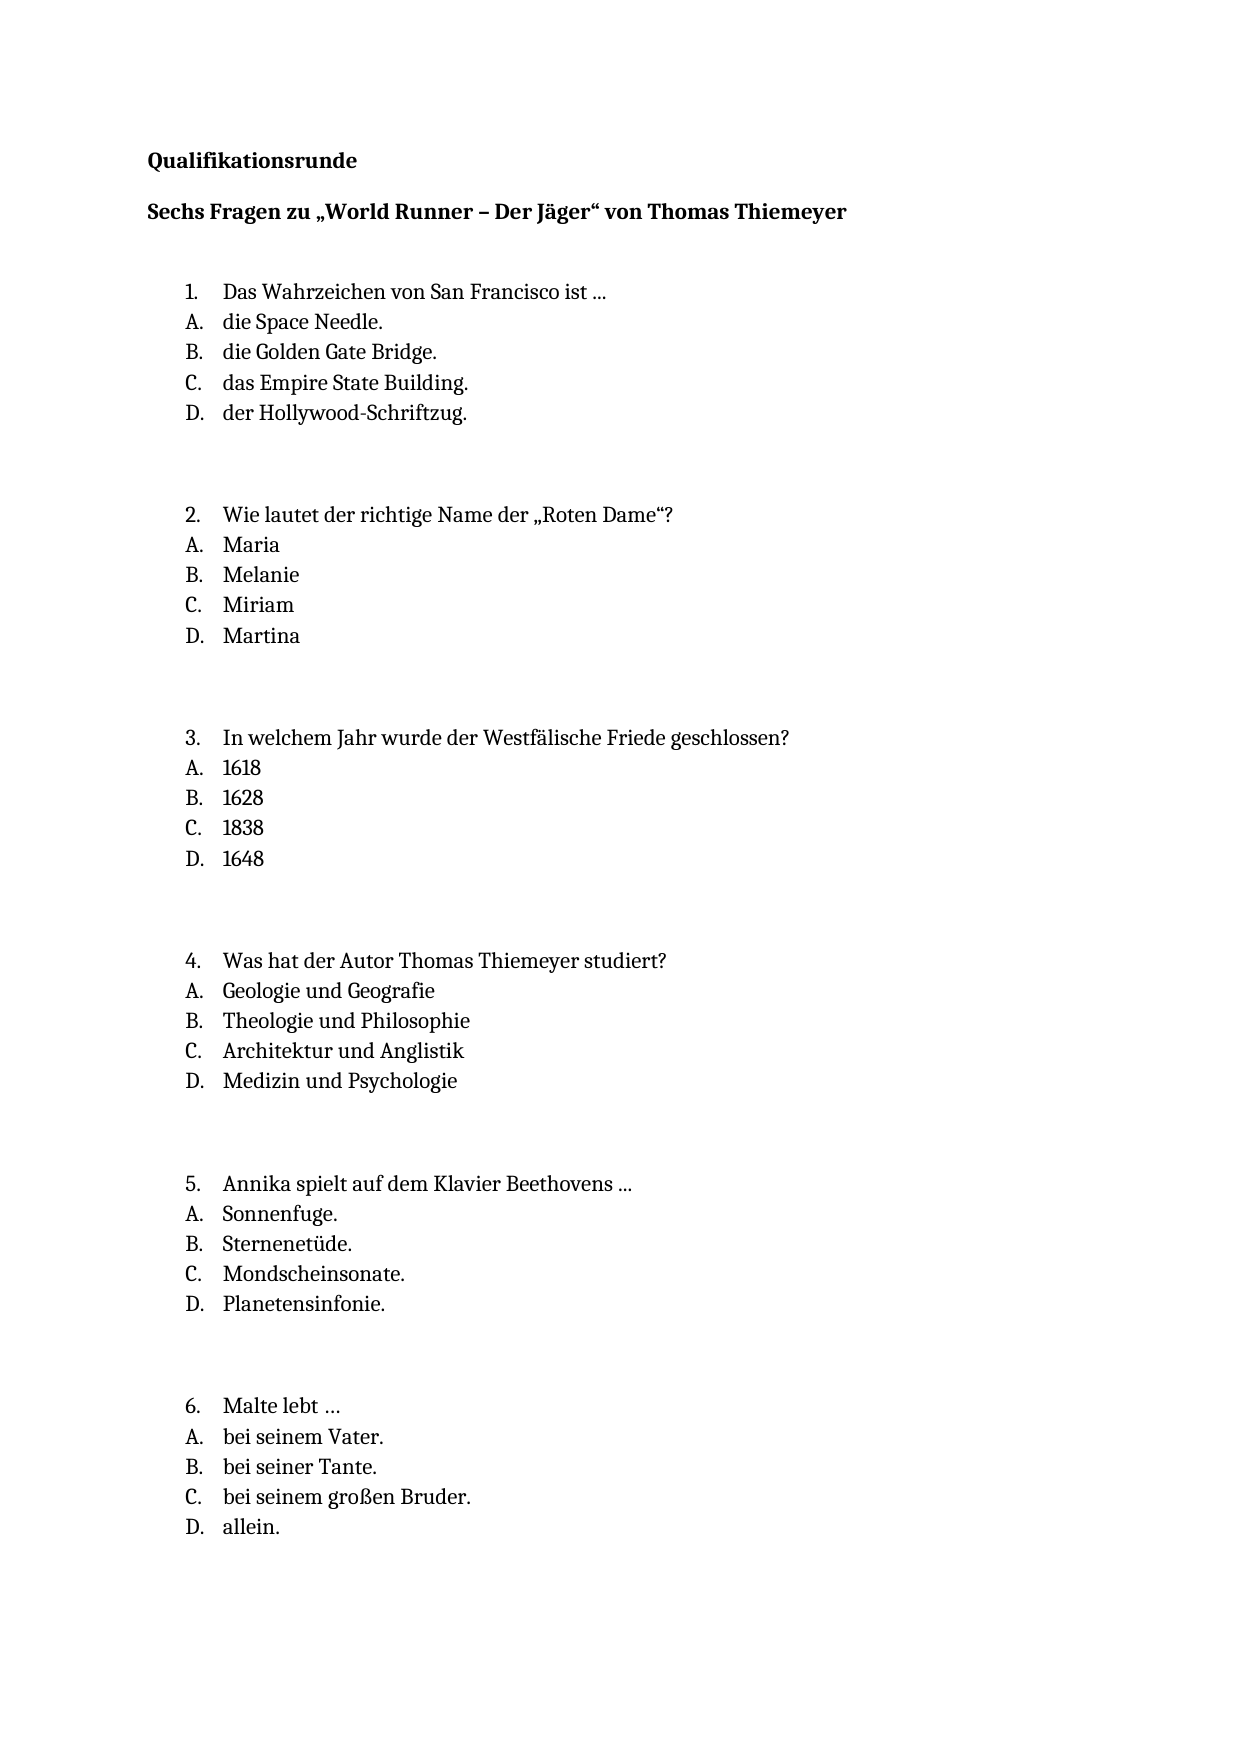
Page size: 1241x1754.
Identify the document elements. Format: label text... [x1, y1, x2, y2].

list die Space Needle. [185, 309, 1093, 335]
list Planetensinfonie. [185, 1291, 1093, 1318]
list Annika spielt auf dem Klavier Beethovens ... [185, 1170, 1093, 1197]
list bei seinem Vater. [185, 1423, 1093, 1450]
list der Hollywood-Schriftzug. [185, 399, 1093, 426]
list Was hat der Autor Thomas Thiemeyer studiert? [185, 947, 1093, 974]
list Medizin und Psychologie [185, 1068, 1093, 1095]
list das Empire State Building. [185, 369, 1093, 396]
list die Golden Gate Bridge. [185, 339, 1093, 366]
list Geologie und Geografie [185, 978, 1093, 1004]
list allein. [185, 1514, 1093, 1541]
text Sechs Fragen zu „World Runner – Der Jäger“ von Thomas Thiemeyer [148, 199, 1093, 225]
list Das Wahrzeichen von San Francisco ist ... [185, 279, 1093, 305]
list Theologie und Philosophie [185, 1008, 1093, 1034]
list Mondscheinsonate. [185, 1261, 1093, 1287]
text Qualifikationsrunde [148, 148, 1093, 174]
list In welchem Jahr wurde der Westfälische Friede geschlossen? [185, 724, 1093, 751]
list bei seiner Tante. [185, 1454, 1093, 1480]
list 1628 [185, 785, 1093, 811]
list Malte lebt … [185, 1393, 1093, 1420]
list Melanie [185, 562, 1093, 588]
list Sonnenfuge. [185, 1201, 1093, 1227]
list 1838 [185, 815, 1093, 842]
list 1618 [185, 755, 1093, 781]
list bei seinem großen Bruder. [185, 1484, 1093, 1510]
list Sternenetüde. [185, 1231, 1093, 1257]
list Martina [185, 622, 1093, 649]
list Wie lautet der richtige Name der „Roten Dame“? [185, 502, 1093, 528]
list Architektur und Anglistik [185, 1038, 1093, 1064]
list Maria [185, 532, 1093, 558]
list Miriam [185, 592, 1093, 619]
list 1648 [185, 845, 1093, 872]
